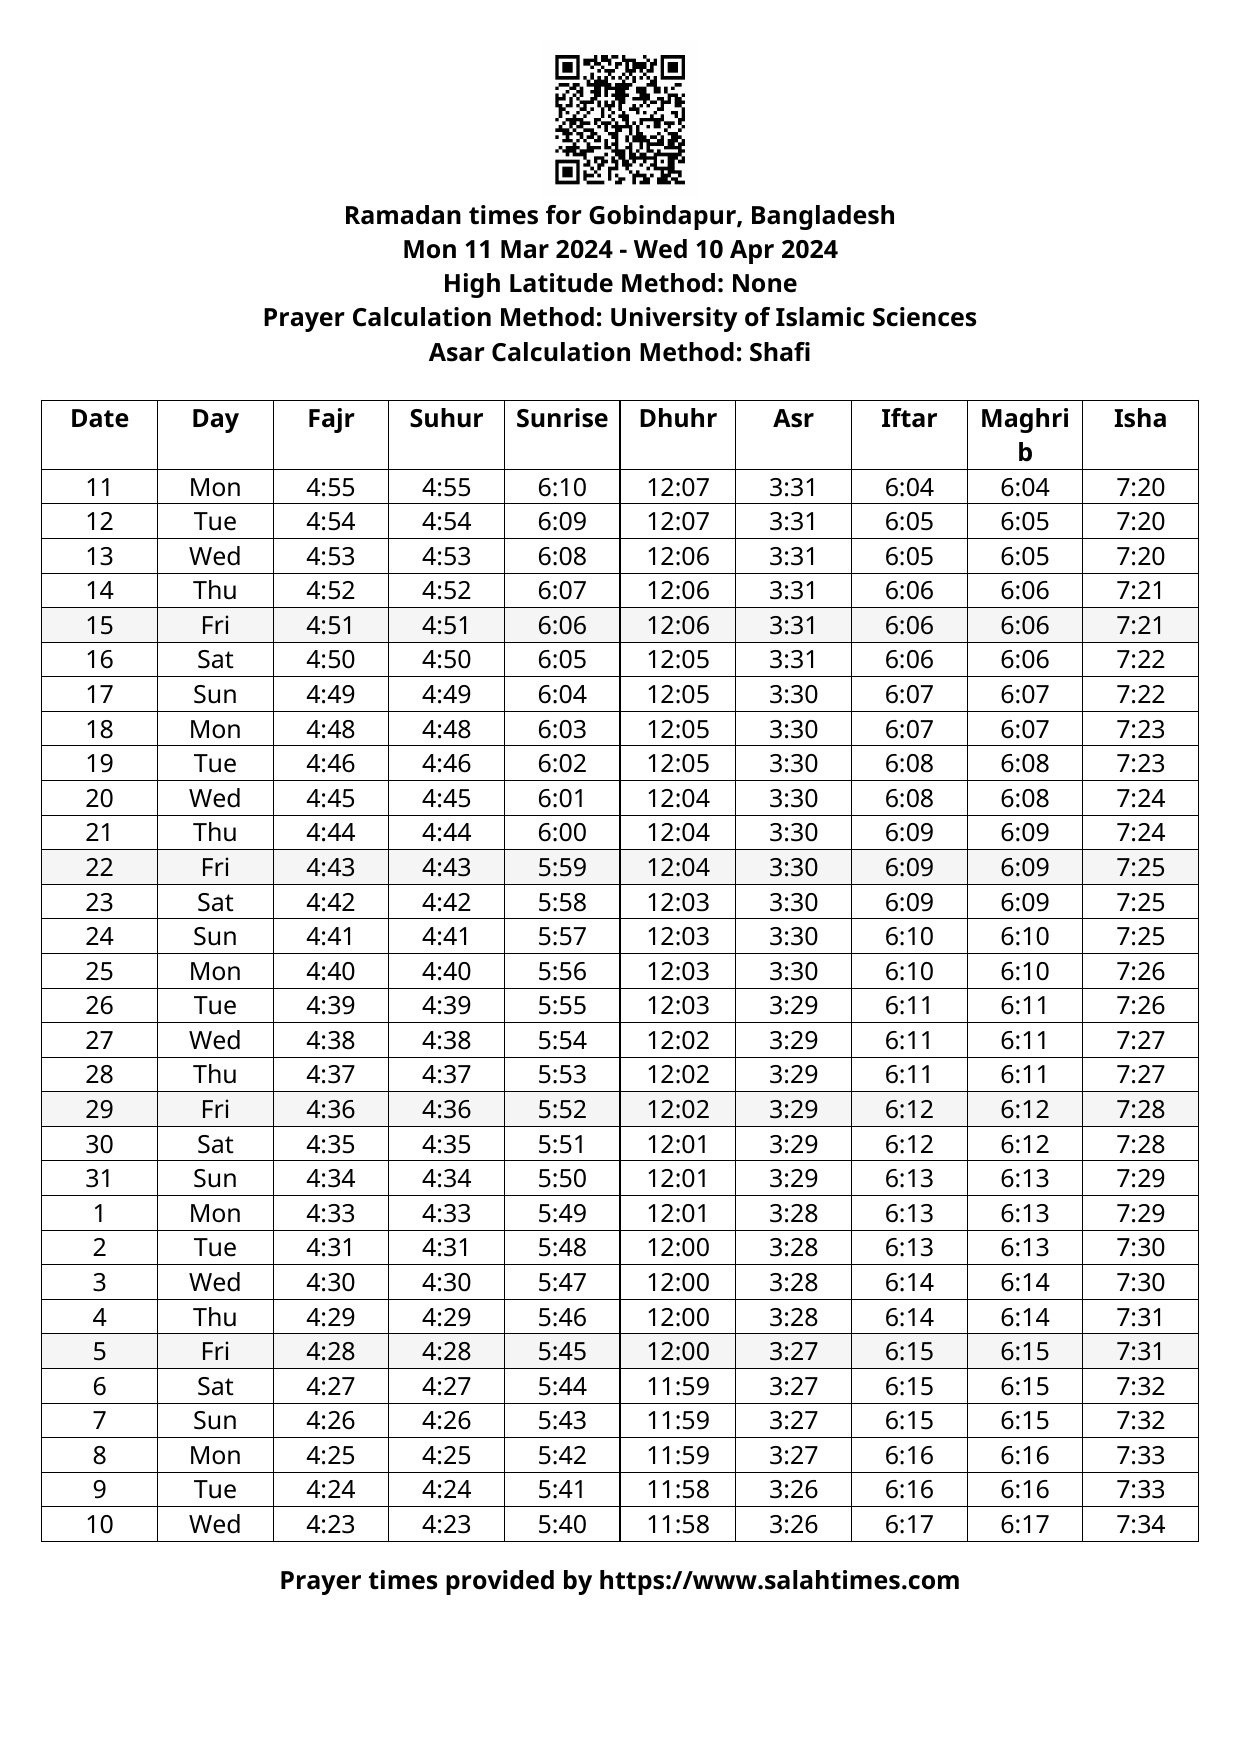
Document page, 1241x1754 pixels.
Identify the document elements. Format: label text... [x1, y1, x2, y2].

table_cell 6:14 [852, 1300, 967, 1333]
table_cell Tue [158, 989, 273, 1022]
table_cell 12:03 [621, 954, 735, 987]
table_cell 6:10 [852, 919, 967, 953]
table_cell 26 [42, 989, 157, 1022]
table_cell 4:36 [274, 1092, 388, 1126]
table_cell 3:30 [736, 919, 851, 953]
table_cell 6:09 [968, 850, 1082, 884]
table_cell 3:29 [736, 1127, 851, 1160]
table_cell 6:07 [852, 677, 967, 711]
table_cell 7:29 [1083, 1161, 1198, 1195]
table_header Date [42, 401, 157, 469]
table_cell 4:25 [274, 1438, 388, 1472]
table_cell 17 [42, 677, 157, 711]
table_cell 6:02 [505, 746, 619, 780]
picture [542, 41, 699, 198]
table_cell 5:51 [505, 1127, 619, 1160]
table_cell 9 [42, 1473, 157, 1506]
table_cell 3:30 [736, 781, 851, 814]
table_cell 11:58 [621, 1473, 735, 1506]
table_cell 4:54 [389, 504, 504, 538]
table_cell Fri [158, 1334, 273, 1368]
text Asar Calculation Method: Shafi [42, 334, 1198, 368]
table_cell 12:05 [621, 712, 735, 745]
table_cell Thu [158, 1058, 273, 1091]
table_cell 6:04 [505, 677, 619, 711]
table_cell 6:00 [505, 816, 619, 849]
table_header Maghrib [968, 401, 1082, 469]
table_cell 5:44 [505, 1369, 619, 1402]
table_cell 3:31 [736, 574, 851, 607]
table_cell 12:01 [621, 1196, 735, 1229]
table_cell 4:50 [274, 643, 388, 676]
table_cell Fri [158, 608, 273, 642]
table_cell 7:34 [1083, 1507, 1198, 1541]
table_cell 4:40 [389, 954, 504, 987]
table_cell 3:30 [736, 746, 851, 780]
table_cell 6:13 [852, 1231, 967, 1264]
table_cell 11:59 [621, 1404, 735, 1437]
table_cell 4:42 [389, 885, 504, 918]
table_cell 12:02 [621, 1023, 735, 1057]
table_cell Sat [158, 1127, 273, 1160]
table_cell 23 [42, 885, 157, 918]
text Prayer Calculation Method: University of Islamic Sciences [42, 300, 1198, 334]
table_cell 6:09 [505, 504, 619, 538]
table_cell 6:08 [968, 746, 1082, 780]
table_cell 6:13 [852, 1161, 967, 1195]
table_cell 4:38 [389, 1023, 504, 1057]
table_cell Sat [158, 885, 273, 918]
table_cell 5:52 [505, 1092, 619, 1126]
table_cell 6:04 [852, 470, 967, 503]
table_cell 6:11 [968, 989, 1082, 1022]
table_cell 7:23 [1083, 746, 1198, 780]
table_cell 5:53 [505, 1058, 619, 1091]
table_cell 7 [42, 1404, 157, 1437]
table_header Asr [736, 401, 851, 469]
table_cell 4:49 [274, 677, 388, 711]
table_header Sunrise [505, 401, 619, 469]
text Ramadan times for Gobindapur, Bangladesh [42, 198, 1198, 232]
table_cell 6:06 [968, 608, 1082, 642]
table_cell 5:48 [505, 1231, 619, 1264]
table_cell 7:26 [1083, 954, 1198, 987]
table_cell 3:28 [736, 1265, 851, 1299]
table_cell 6:15 [968, 1334, 1082, 1368]
table_cell 4:54 [274, 504, 388, 538]
table_cell 3:30 [736, 677, 851, 711]
table_cell 4:30 [274, 1265, 388, 1299]
table_cell 6:14 [968, 1265, 1082, 1299]
table_cell Sun [158, 1404, 273, 1437]
table_cell 6:06 [968, 643, 1082, 676]
table_cell 3:29 [736, 1058, 851, 1091]
table_cell 12:00 [621, 1265, 735, 1299]
table_cell Sun [158, 1161, 273, 1195]
table_cell Thu [158, 574, 273, 607]
table_cell 3:29 [736, 1092, 851, 1126]
table_cell 3:26 [736, 1507, 851, 1541]
table_cell 6:11 [968, 1023, 1082, 1057]
table_cell 7:25 [1083, 885, 1198, 918]
table_cell 4:40 [274, 954, 388, 987]
table_cell 4:25 [389, 1438, 504, 1472]
table_cell 12:04 [621, 781, 735, 814]
table_cell 5:43 [505, 1404, 619, 1437]
table_cell 4:41 [389, 919, 504, 953]
table_cell 6:05 [852, 539, 967, 572]
table_cell 7:20 [1083, 504, 1198, 538]
table_cell 6:05 [505, 643, 619, 676]
table_cell 4:52 [274, 574, 388, 607]
table_cell 4:53 [274, 539, 388, 572]
table_cell 3:31 [736, 643, 851, 676]
table_cell 3:26 [736, 1473, 851, 1506]
table_cell Fri [158, 1092, 273, 1126]
table_cell 6:01 [505, 781, 619, 814]
table_cell 4:31 [274, 1231, 388, 1264]
table_cell 3:29 [736, 989, 851, 1022]
table_cell 21 [42, 816, 157, 849]
table_cell 4:44 [389, 816, 504, 849]
table_cell 6:16 [852, 1438, 967, 1472]
table_cell 7:33 [1083, 1473, 1198, 1506]
table_cell 7:24 [1083, 781, 1198, 814]
table_cell 6:15 [852, 1404, 967, 1437]
table_cell 6:08 [505, 539, 619, 572]
table_cell 12 [42, 504, 157, 538]
table_cell 3:27 [736, 1369, 851, 1402]
table_cell 4:43 [274, 850, 388, 884]
table_cell 30 [42, 1127, 157, 1160]
table_cell 7:32 [1083, 1404, 1198, 1437]
table_cell 6:12 [968, 1092, 1082, 1126]
table_cell 6:11 [968, 1058, 1082, 1091]
table_cell 4:24 [389, 1473, 504, 1506]
table_cell 4:46 [389, 746, 504, 780]
table_cell Mon [158, 712, 273, 745]
table_cell 6:03 [505, 712, 619, 745]
table_cell 4:55 [389, 470, 504, 503]
table_cell 6:10 [852, 954, 967, 987]
table_cell 7:31 [1083, 1300, 1198, 1333]
table_cell 4:33 [274, 1196, 388, 1229]
table_cell 4:39 [389, 989, 504, 1022]
table_cell 7:20 [1083, 470, 1198, 503]
table_cell 3:28 [736, 1300, 851, 1333]
table_cell 4:45 [274, 781, 388, 814]
table_cell 12:00 [621, 1334, 735, 1368]
table_cell 4:52 [389, 574, 504, 607]
table_cell 4:38 [274, 1023, 388, 1057]
table_cell 4:23 [389, 1507, 504, 1541]
table_cell 4:50 [389, 643, 504, 676]
table_cell 12:01 [621, 1127, 735, 1160]
table_cell 4:55 [274, 470, 388, 503]
table_cell 6:15 [968, 1404, 1082, 1437]
table_cell 4:51 [389, 608, 504, 642]
table_cell Wed [158, 539, 273, 572]
table_cell 28 [42, 1058, 157, 1091]
table_cell 16 [42, 643, 157, 676]
table_cell 6:16 [852, 1473, 967, 1506]
table_cell Fri [158, 850, 273, 884]
table_cell 6:07 [968, 677, 1082, 711]
table_cell Tue [158, 504, 273, 538]
table_cell 5:46 [505, 1300, 619, 1333]
table_cell 4:36 [389, 1092, 504, 1126]
table_cell 6 [42, 1369, 157, 1402]
table_header Isha [1083, 401, 1198, 469]
table_cell 8 [42, 1438, 157, 1472]
table_cell 4:34 [274, 1161, 388, 1195]
table_cell 4:33 [389, 1196, 504, 1229]
table_cell 7:30 [1083, 1231, 1198, 1264]
table_cell 6:13 [852, 1196, 967, 1229]
table_cell 4:31 [389, 1231, 504, 1264]
table_cell 11:59 [621, 1369, 735, 1402]
table_cell 4:53 [389, 539, 504, 572]
table_cell 3:28 [736, 1231, 851, 1264]
table_cell 7:32 [1083, 1369, 1198, 1402]
table_cell Mon [158, 1438, 273, 1472]
table_cell 7:22 [1083, 643, 1198, 676]
table_cell 4:27 [274, 1369, 388, 1402]
table_cell 3:27 [736, 1404, 851, 1437]
table_cell 6:10 [968, 954, 1082, 987]
table_cell 6:06 [505, 608, 619, 642]
table_cell Sat [158, 1369, 273, 1402]
table_cell Mon [158, 1196, 273, 1229]
table_cell 12:06 [621, 539, 735, 572]
table_cell Sun [158, 677, 273, 711]
table_cell 5:47 [505, 1265, 619, 1299]
table_cell 6:11 [852, 1058, 967, 1091]
table_cell 6:09 [852, 816, 967, 849]
table_cell 4:37 [389, 1058, 504, 1091]
table_header Fajr [274, 401, 388, 469]
table_cell 4:42 [274, 885, 388, 918]
table_cell 5:49 [505, 1196, 619, 1229]
table_cell 4:35 [389, 1127, 504, 1160]
table_cell 12:01 [621, 1161, 735, 1195]
table_header Suhur [389, 401, 504, 469]
table_cell 3 [42, 1265, 157, 1299]
table_cell 6:09 [852, 850, 967, 884]
table_cell 7:33 [1083, 1438, 1198, 1472]
table_cell 12:03 [621, 919, 735, 953]
table_cell 4:35 [274, 1127, 388, 1160]
table_cell 5:54 [505, 1023, 619, 1057]
table_cell 5:50 [505, 1161, 619, 1195]
table_cell 4:28 [274, 1334, 388, 1368]
table_cell 4:49 [389, 677, 504, 711]
table_cell Wed [158, 1023, 273, 1057]
table_cell 5:58 [505, 885, 619, 918]
table_cell 5 [42, 1334, 157, 1368]
table_cell 5:40 [505, 1507, 619, 1541]
table_cell 20 [42, 781, 157, 814]
table_cell 6:14 [968, 1300, 1082, 1333]
table_cell 12:06 [621, 574, 735, 607]
table_cell 12:05 [621, 677, 735, 711]
table_cell 12:00 [621, 1300, 735, 1333]
table_cell 3:31 [736, 504, 851, 538]
table_cell 7:27 [1083, 1058, 1198, 1091]
table_cell 4:39 [274, 989, 388, 1022]
table_header Dhuhr [621, 401, 735, 469]
table_cell 4:48 [389, 712, 504, 745]
table_cell 5:45 [505, 1334, 619, 1368]
table_cell 6:07 [505, 574, 619, 607]
table_cell 7:28 [1083, 1127, 1198, 1160]
text Prayer times provided by https://www.salahtimes.com [42, 1563, 1198, 1597]
table_cell 4:26 [389, 1404, 504, 1437]
table_cell 12:05 [621, 643, 735, 676]
table_cell 7:21 [1083, 608, 1198, 642]
table_cell 3:29 [736, 1161, 851, 1195]
table_cell 6:13 [968, 1231, 1082, 1264]
table_cell Wed [158, 781, 273, 814]
table_cell Wed [158, 1507, 273, 1541]
table_header Day [158, 401, 273, 469]
table_cell 29 [42, 1092, 157, 1126]
table_cell Tue [158, 1473, 273, 1506]
table_cell 3:27 [736, 1438, 851, 1472]
table_cell 5:59 [505, 850, 619, 884]
table_cell 11 [42, 470, 157, 503]
table_cell Thu [158, 816, 273, 849]
table_cell 25 [42, 954, 157, 987]
table_cell 6:09 [968, 885, 1082, 918]
table_cell 12:03 [621, 885, 735, 918]
table_cell 3:27 [736, 1334, 851, 1368]
table_cell 4:37 [274, 1058, 388, 1091]
table_cell 4:44 [274, 816, 388, 849]
table_cell 6:16 [968, 1473, 1082, 1506]
table_cell 3:29 [736, 1023, 851, 1057]
table_cell 7:26 [1083, 989, 1198, 1022]
table_cell 4:43 [389, 850, 504, 884]
table_cell 4 [42, 1300, 157, 1333]
table_cell 7:24 [1083, 816, 1198, 849]
table_cell 2 [42, 1231, 157, 1264]
table_cell 31 [42, 1161, 157, 1195]
table_cell 6:15 [852, 1334, 967, 1368]
table_cell 6:05 [852, 504, 967, 538]
table_header Iftar [852, 401, 967, 469]
table_cell 27 [42, 1023, 157, 1057]
table_cell 4:27 [389, 1369, 504, 1402]
table_cell 6:17 [968, 1507, 1082, 1541]
text High Latitude Method: None [42, 266, 1198, 300]
table_cell 6:16 [968, 1438, 1082, 1472]
table_cell Sun [158, 919, 273, 953]
table_cell 7:22 [1083, 677, 1198, 711]
table_cell 7:27 [1083, 1023, 1198, 1057]
table_cell 10 [42, 1507, 157, 1541]
table_cell 4:28 [389, 1334, 504, 1368]
table_cell 7:25 [1083, 919, 1198, 953]
table_cell 12:04 [621, 816, 735, 849]
table_cell 6:10 [968, 919, 1082, 953]
table_cell 12:00 [621, 1231, 735, 1264]
table_cell 6:05 [968, 504, 1082, 538]
table_cell 6:13 [968, 1196, 1082, 1229]
table_cell 4:29 [274, 1300, 388, 1333]
table_cell 6:07 [852, 712, 967, 745]
table_cell 22 [42, 850, 157, 884]
table_cell 19 [42, 746, 157, 780]
table_cell 4:24 [274, 1473, 388, 1506]
table_cell 11:58 [621, 1507, 735, 1541]
table_cell 18 [42, 712, 157, 745]
table_cell 6:09 [852, 885, 967, 918]
table_cell 24 [42, 919, 157, 953]
table_cell Mon [158, 470, 273, 503]
table_cell 6:11 [852, 1023, 967, 1057]
table_cell 4:41 [274, 919, 388, 953]
table_cell 7:31 [1083, 1334, 1198, 1368]
table_cell 4:26 [274, 1404, 388, 1437]
table_cell 6:10 [505, 470, 619, 503]
table_cell 15 [42, 608, 157, 642]
table_cell 6:08 [852, 746, 967, 780]
table_cell 7:20 [1083, 539, 1198, 572]
table_cell 12:04 [621, 850, 735, 884]
table_cell 6:17 [852, 1507, 967, 1541]
table_cell 3:31 [736, 470, 851, 503]
table_cell 6:12 [968, 1127, 1082, 1160]
table_cell 3:28 [736, 1196, 851, 1229]
table_cell 6:15 [852, 1369, 967, 1402]
table_cell 6:12 [852, 1127, 967, 1160]
table_cell 12:02 [621, 1058, 735, 1091]
table_cell 7:21 [1083, 574, 1198, 607]
table_cell 12:02 [621, 1092, 735, 1126]
table_cell 6:14 [852, 1265, 967, 1299]
table_cell 11:59 [621, 1438, 735, 1472]
table_cell 1 [42, 1196, 157, 1229]
table_cell Wed [158, 1265, 273, 1299]
table_cell 6:13 [968, 1161, 1082, 1195]
table_cell 3:31 [736, 608, 851, 642]
table_cell 7:29 [1083, 1196, 1198, 1229]
table_cell 5:42 [505, 1438, 619, 1472]
table_cell 4:46 [274, 746, 388, 780]
table_cell 7:25 [1083, 850, 1198, 884]
table_cell 3:30 [736, 885, 851, 918]
table_cell 14 [42, 574, 157, 607]
table_cell 3:30 [736, 816, 851, 849]
table_cell Tue [158, 1231, 273, 1264]
table_cell 6:06 [852, 643, 967, 676]
table_cell 4:48 [274, 712, 388, 745]
table_cell 4:30 [389, 1265, 504, 1299]
table_cell 3:30 [736, 712, 851, 745]
table_cell 13 [42, 539, 157, 572]
table_cell 5:56 [505, 954, 619, 987]
table_cell Sat [158, 643, 273, 676]
text Mon 11 Mar 2024 - Wed 10 Apr 2024 [42, 232, 1198, 266]
table_cell Mon [158, 954, 273, 987]
table_cell 12:06 [621, 608, 735, 642]
table_cell 6:05 [968, 539, 1082, 572]
table_cell 4:23 [274, 1507, 388, 1541]
table_cell 4:29 [389, 1300, 504, 1333]
table_cell Thu [158, 1300, 273, 1333]
table_cell 4:45 [389, 781, 504, 814]
table_cell 3:30 [736, 954, 851, 987]
table_cell 6:08 [968, 781, 1082, 814]
table_cell 6:11 [852, 989, 967, 1022]
table_cell 3:31 [736, 539, 851, 572]
table_cell 12:07 [621, 470, 735, 503]
table_cell 6:06 [852, 574, 967, 607]
table_cell 6:06 [852, 608, 967, 642]
table_cell Tue [158, 746, 273, 780]
table_cell 6:12 [852, 1092, 967, 1126]
table_cell 6:04 [968, 470, 1082, 503]
table_cell 7:23 [1083, 712, 1198, 745]
table_cell 12:03 [621, 989, 735, 1022]
table_cell 3:30 [736, 850, 851, 884]
table_cell 4:34 [389, 1161, 504, 1195]
table_cell 5:57 [505, 919, 619, 953]
table_cell 7:30 [1083, 1265, 1198, 1299]
table_cell 6:08 [852, 781, 967, 814]
table_cell 7:28 [1083, 1092, 1198, 1126]
table_cell 6:09 [968, 816, 1082, 849]
table_cell 6:15 [968, 1369, 1082, 1402]
table_cell 5:55 [505, 989, 619, 1022]
table_cell 6:06 [968, 574, 1082, 607]
table_cell 4:51 [274, 608, 388, 642]
table_cell 12:05 [621, 746, 735, 780]
table_cell 12:07 [621, 504, 735, 538]
table_cell 6:07 [968, 712, 1082, 745]
table_cell 5:41 [505, 1473, 619, 1506]
